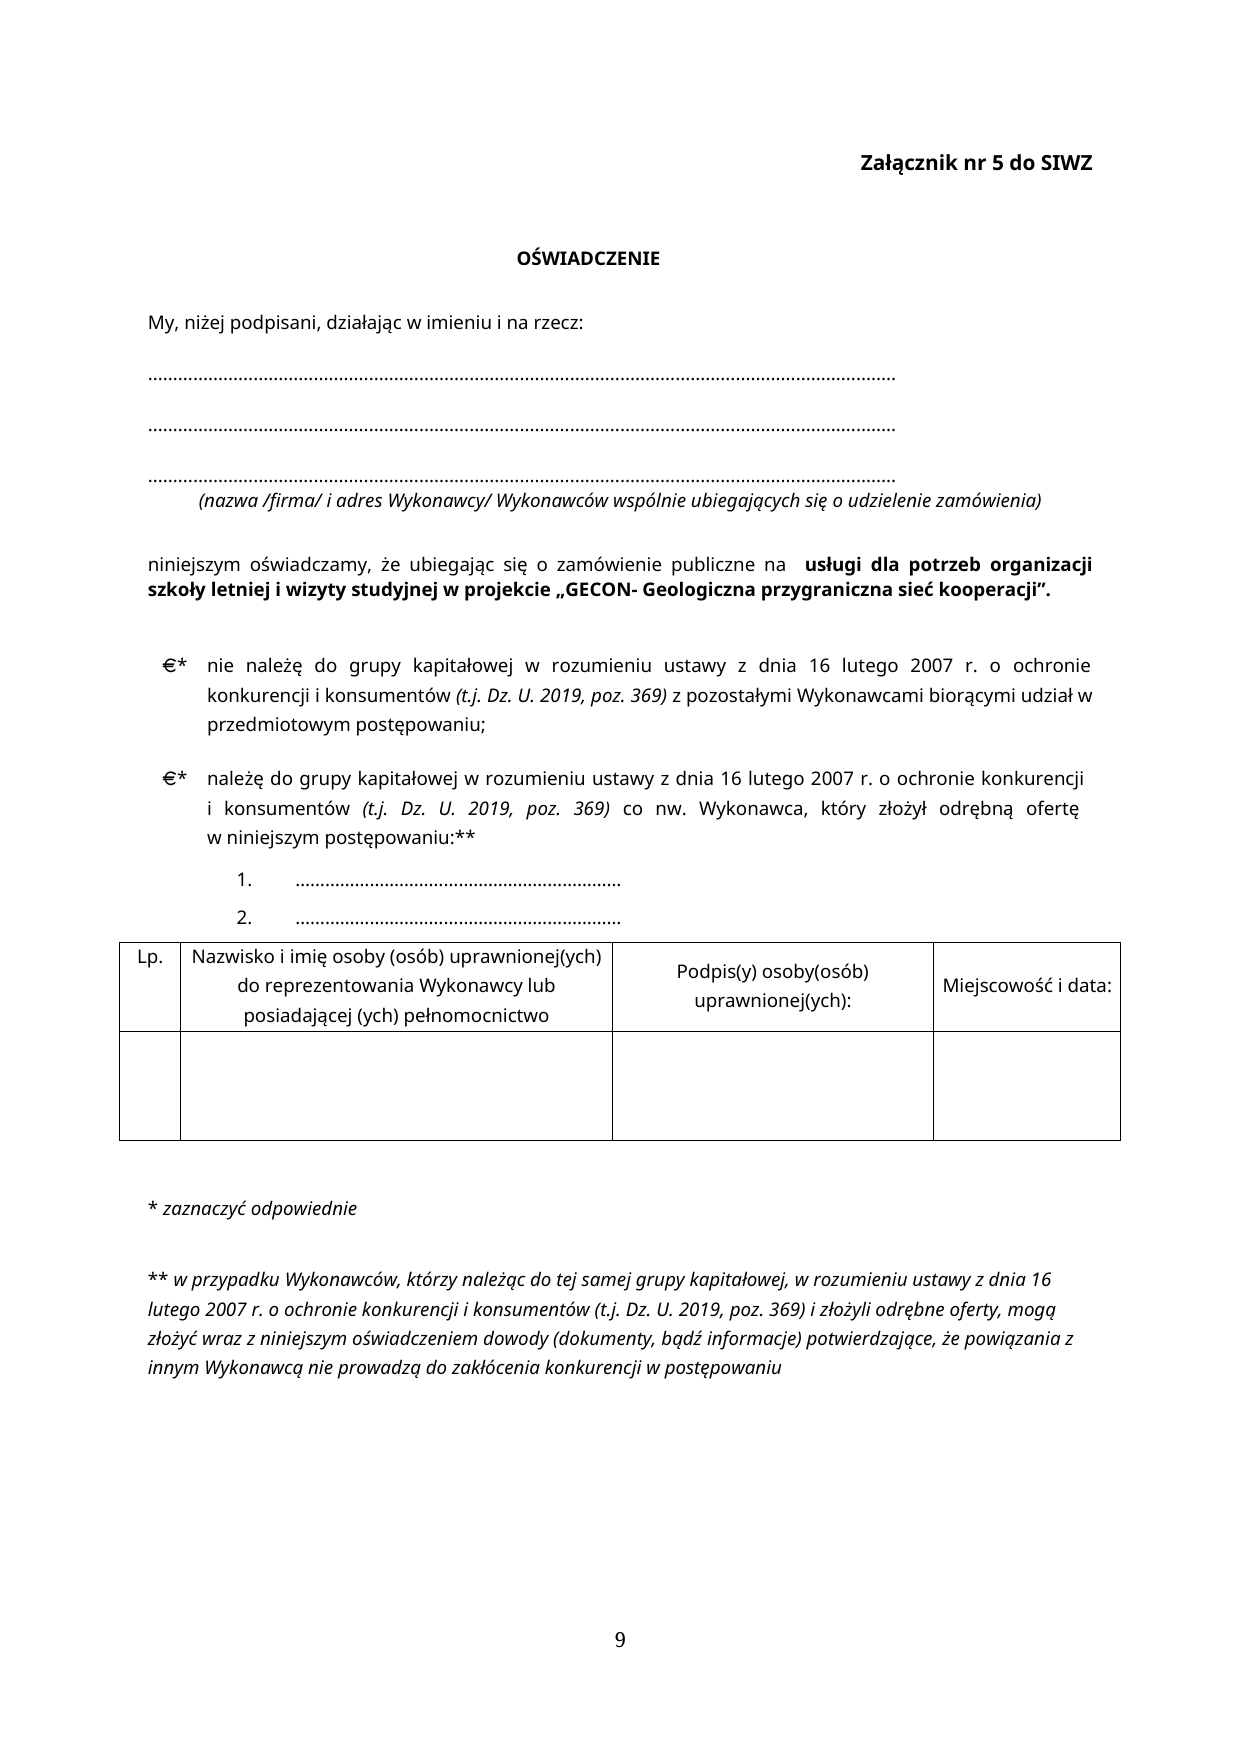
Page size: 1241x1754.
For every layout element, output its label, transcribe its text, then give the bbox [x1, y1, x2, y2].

table_cell [934, 1032, 1120, 1140]
text ** w przypadku Wykonawców, którzy należąc do tej samej grupy kapitałowej, w rozumieniu ustawy z dnia 16 lutego 2007 r. o ochronie konkurencji i konsumentów (t.j. Dz. U. 2019, poz. 369) i złożyli odrębne oferty, mogą złożyć wraz z niniejszym oświadczeniem dowody (dokumenty, bądź informacje) potwierdzające, że powiązania z innym Wykonawcą nie prowadzą do zakłócenia konkurencji w postępowaniu [148, 1267, 1092, 1380]
table_cell [181, 1032, 612, 1140]
table_cell [120, 1032, 180, 1140]
table_header Miejscowość i data: [934, 943, 1120, 1031]
table_cell [613, 1032, 933, 1140]
text * należę do grupy kapitałowej w rozumieniu ustawy z dnia 16 lutego 2007 r. o ochronie konkurencji i konsumentów (t.j. Dz. U. 2019, poz. 369) co nw. Wykonawca, który złożył odrębną ofertę w niniejszym postępowaniu:** [162, 766, 1092, 849]
text ..................................................................................................................................................... [148, 360, 1092, 386]
text OŚWIADCZENIE [516, 245, 1092, 271]
table_header Nazwisko i imię osoby (osób) uprawnionej(ych) do reprezentowania Wykonawcy lub posiadającej (ych) pełnomocnictwo [181, 943, 612, 1031]
text (nazwa /firma/ i adres Wykonawcy/ Wykonawców wspólnie ubiegających się o udzielenie zamówienia) [148, 488, 1092, 513]
table_header Lp. [120, 943, 180, 1031]
text ..................................................................................................................................................... [148, 462, 1092, 488]
text * zaznaczyć odpowiednie [148, 1196, 1092, 1221]
text Załącznik nr 5 do SIWZ [148, 148, 1092, 176]
text * nie należę do grupy kapitałowej w rozumieniu ustawy z dnia 16 lutego 2007 r. o ochronie konkurencji i konsumentów (t.j. Dz. U. 2019, poz. 369) z pozostałymi Wykonawcami biorącymi udział w przedmiotowym postępowaniu; [162, 653, 1092, 737]
text ..................................................................................................................................................... [148, 411, 1092, 437]
text 1. ………………………………………………………… [236, 866, 1092, 891]
table_header Podpis(y) osoby(osób) uprawnionej(ych): [613, 943, 933, 1031]
text niniejszym oświadczamy, że ubiegając się o zamówienie publiczne na usługi dla potrzeb organizacji szkoły letniej i wizyty studyjnej w projekcie „GECON- Geologiczna przygraniczna sieć kooperacji”. [148, 551, 1092, 602]
text 2. ………………………………………………………… [236, 904, 1092, 929]
text My, niżej podpisani, działając w imieniu i na rzecz: [148, 309, 1092, 334]
